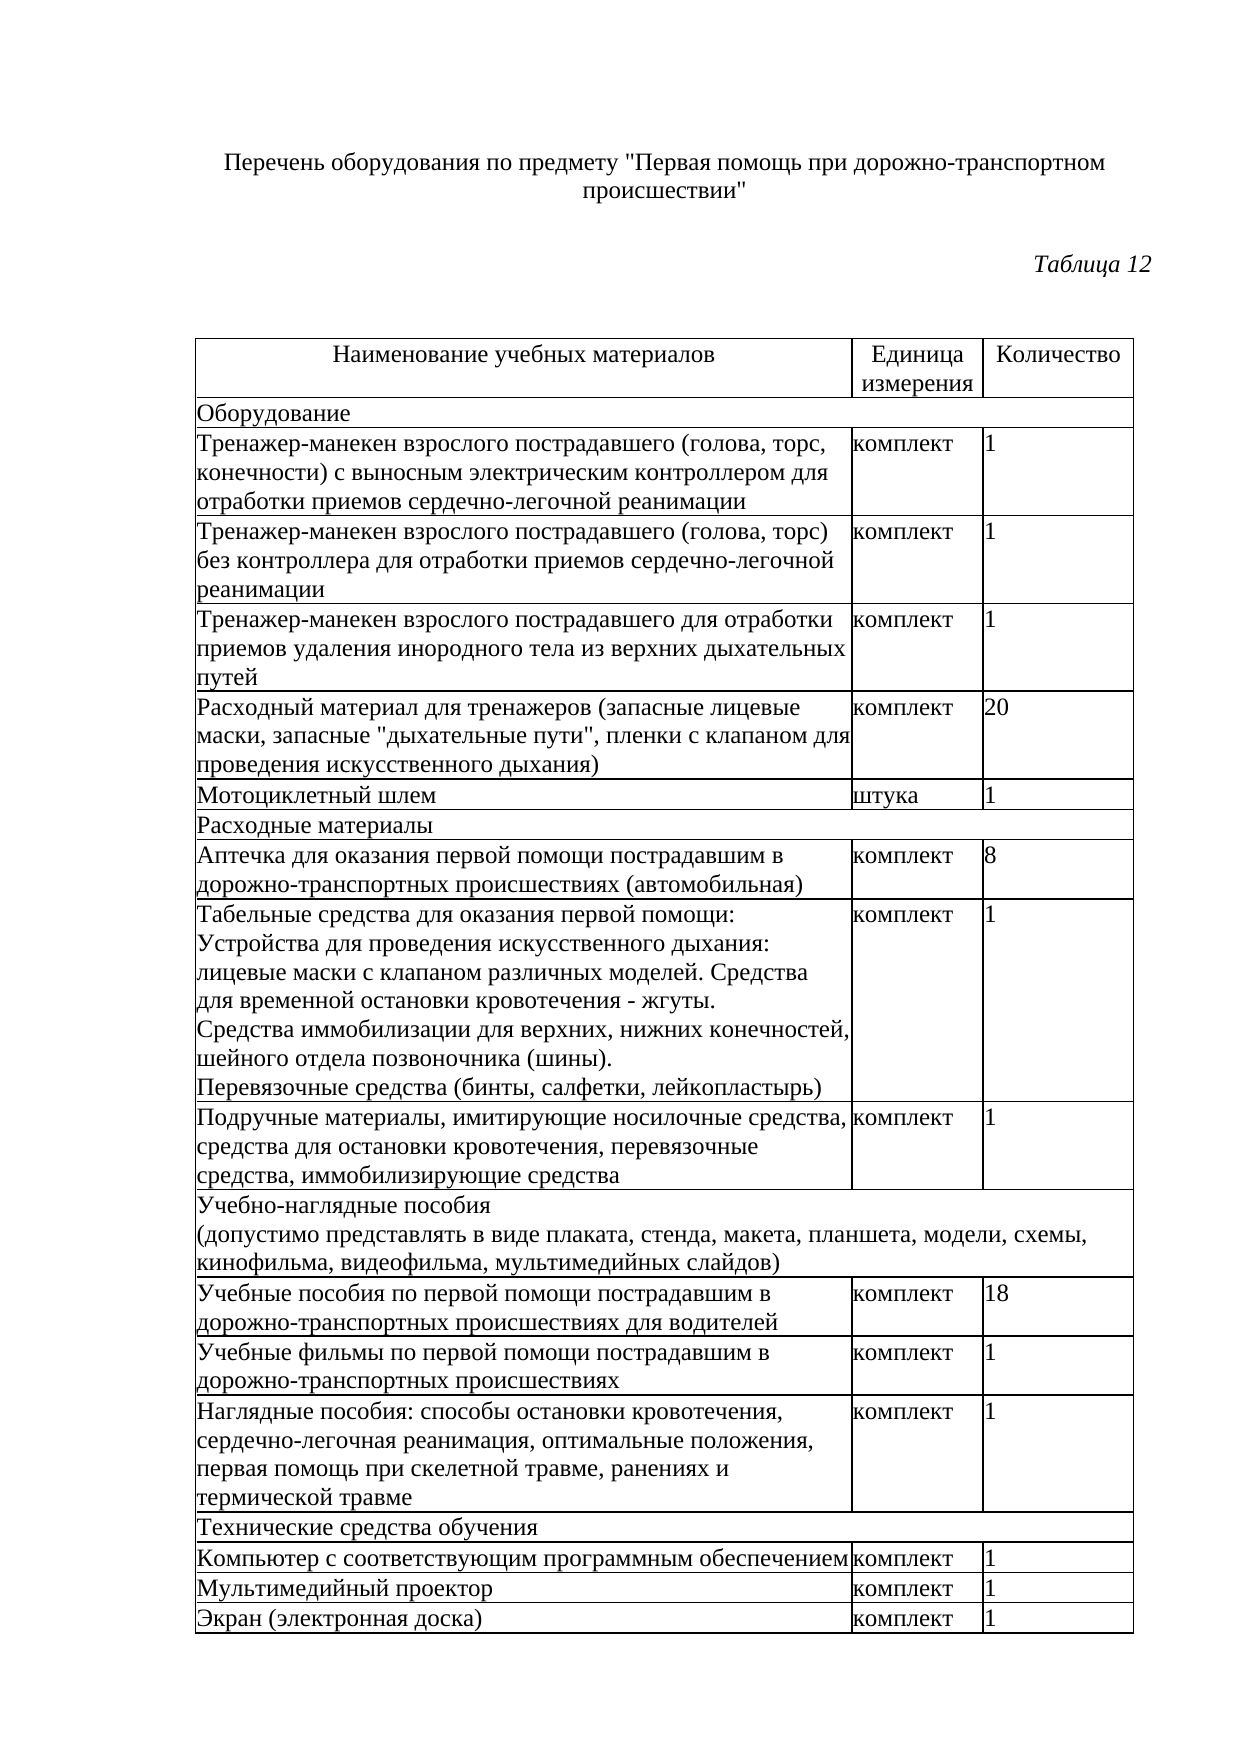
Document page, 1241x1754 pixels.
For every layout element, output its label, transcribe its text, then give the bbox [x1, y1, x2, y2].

table_cell Тренажер-манекен взрослого пострадавшего (голова, торс, конечности) с выносным электрическим контроллером для отработки приемов сердечно-легочной реанимации [196, 428, 851, 515]
table_cell 1 [984, 1543, 1133, 1572]
table_cell комплект [853, 1396, 982, 1511]
table_header Наименование учебных материалов [196, 339, 851, 397]
table_cell Технические средства обучения [196, 1512, 1133, 1541]
table_cell Табельные средства для оказания первой помощи: Устройства для проведения искусственного дыхания: лицевые маски с клапаном различных моделей. Средства для временной остановки кровотечения - жгуты. Средства иммобилизации для верхних, нижних конечностей, шейного отдела позвоночника (шины). Перевязочные средства (бинты, салфетки, лейкопластырь) [196, 899, 851, 1101]
table_cell комплект [853, 840, 982, 898]
table_cell 1 [984, 1102, 1133, 1188]
table_cell Мотоциклетный шлем [196, 779, 851, 808]
table_cell Наглядные пособия: способы остановки кровотечения, сердечно-легочная реанимация, оптимальные положения, первая помощь при скелетной травме, ранениях и термической травме [196, 1395, 851, 1511]
table_cell комплект [853, 1573, 982, 1602]
table_cell Учебные фильмы по первой помощи пострадавшим в дорожно-транспортных происшествиях [196, 1336, 851, 1394]
table_cell Компьютер с соответствующим программным обеспечением [196, 1542, 851, 1572]
table_header Количество [984, 339, 1133, 397]
table_cell комплект [853, 1337, 982, 1394]
table_cell Учебно-наглядные пособия (допустимо представлять в виде плаката, стенда, макета, планшета, модели, схемы, кинофильма, видеофильма, мультимедийных слайдов) [196, 1190, 1133, 1276]
table_cell 1 [984, 780, 1133, 808]
table_cell 8 [984, 840, 1133, 898]
table_cell Подручные материалы, имитирующие носилочные средства, средства для остановки кровотечения, перевязочные средства, иммобилизирующие средства [196, 1102, 851, 1188]
table_cell 1 [984, 1603, 1133, 1632]
table_cell Тренажер-манекен взрослого пострадавшего (голова, торс) без контроллера для отработки приемов сердечно-легочной реанимации [196, 516, 851, 602]
table_cell 1 [984, 1396, 1133, 1511]
table_cell 1 [984, 428, 1133, 515]
table_cell Тренажер-манекен взрослого пострадавшего для отработки приемов удаления инородного тела из верхних дыхательных путей [196, 604, 851, 690]
table_cell комплект [853, 1543, 982, 1572]
table_cell 1 [984, 1573, 1133, 1602]
table_cell 1 [984, 1337, 1133, 1394]
table_cell штука [853, 780, 982, 808]
table_cell Расходный материал для тренажеров (запасные лицевые маски, запасные "дыхательные пути", пленки с клапаном для проведения искусственного дыхания) [196, 691, 851, 778]
table_cell Экран (электронная доска) [196, 1603, 851, 1632]
table_cell Учебные пособия по первой помощи пострадавшим в дорожно-транспортных происшествиях для водителей [196, 1277, 851, 1335]
table_cell комплект [853, 1603, 982, 1632]
table_cell 1 [984, 604, 1133, 690]
text Перечень оборудования по предмету "Первая помощь при дорожно-транспортном происшествии" [177, 147, 1152, 204]
table_cell 20 [984, 692, 1133, 778]
table_cell комплект [853, 1102, 982, 1188]
table_header Единица измерения [853, 339, 982, 397]
table_cell комплект [853, 516, 982, 602]
text Таблица 12 [177, 249, 1152, 277]
table_cell 1 [984, 516, 1133, 602]
table_cell комплект [853, 428, 982, 515]
table_cell Аптечка для оказания первой помощи пострадавшим в дорожно-транспортных происшествиях (автомобильная) [196, 840, 851, 898]
table_cell комплект [853, 900, 982, 1101]
table_cell 18 [984, 1278, 1133, 1335]
table_cell Оборудование [196, 398, 1133, 427]
table_cell 1 [984, 900, 1133, 1101]
table_cell комплект [853, 604, 982, 690]
table_cell комплект [853, 692, 982, 778]
table_cell комплект [853, 1278, 982, 1335]
table_cell Расходные материалы [196, 810, 1133, 839]
table_cell Мультимедийный проектор [196, 1573, 851, 1602]
